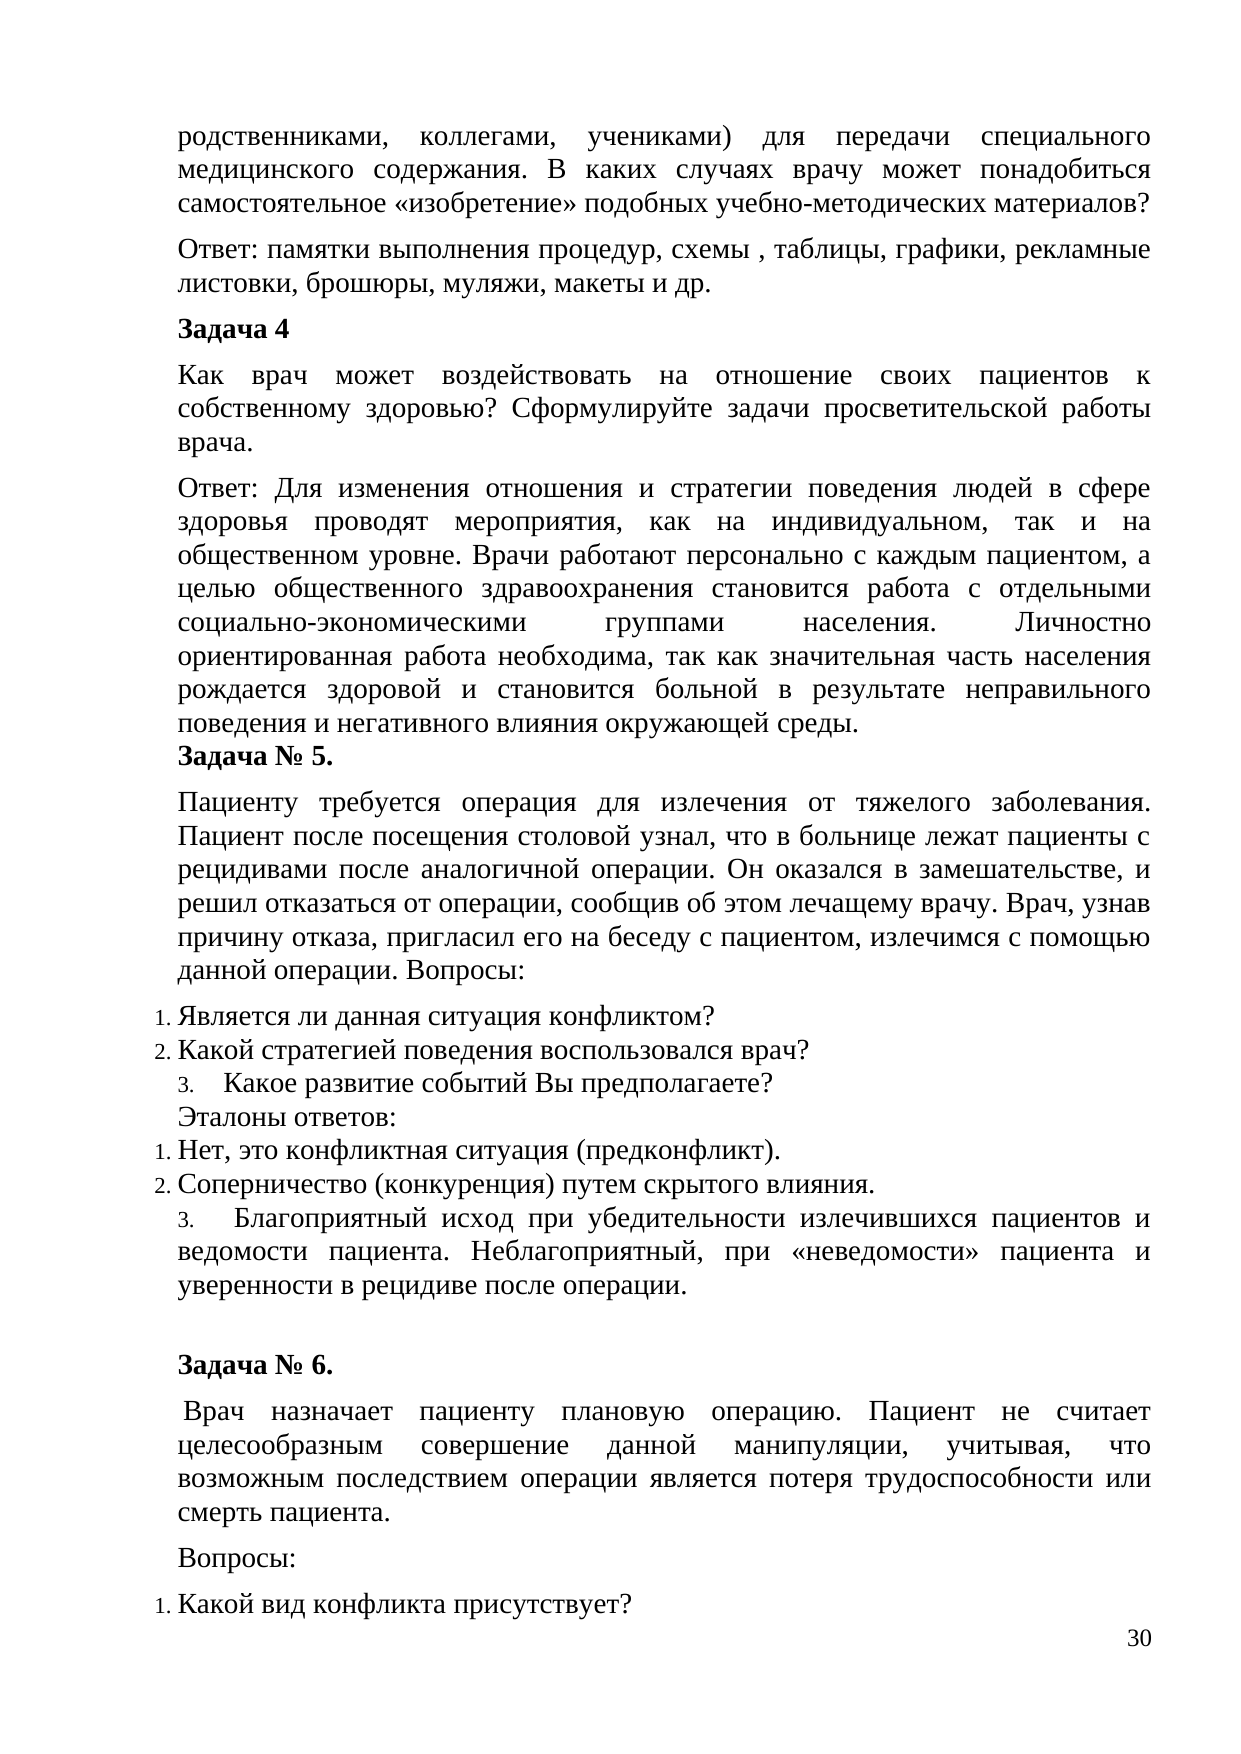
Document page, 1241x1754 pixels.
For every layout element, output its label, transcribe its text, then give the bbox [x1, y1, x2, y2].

text Пациенту требуется операция для излечения от тяжелого заболевания. Пациент после посещения столовой узнал, что в больнице лежат пациенты с рецидивами после аналогичной операции. Он оказался в замешательстве, и решил отказаться от операции, сообщив об этом лечащему врачу. Врач, узнав причину отказа, пригласил его на беседу с пациентом, излечимся с помощью данной операции. Вопросы: [177, 784, 1152, 986]
text Задача 4 [177, 311, 1152, 344]
list Соперничество (конкуренция) путем скрытого влияния. [154, 1166, 1152, 1199]
text Ответ: памятки выполнения процедур, схемы , таблицы, графики, рекламные листовки, брошюры, муляжи, макеты и др. [177, 231, 1152, 298]
text Вопросы: [177, 1540, 1152, 1574]
list Является ли данная ситуация конфликтом? [154, 998, 1152, 1032]
text Задача № 6. [177, 1347, 1152, 1381]
text Врач назначает пациенту плановую операцию. Пациент не считает целесообразным совершение данной манипуляции, учитывая, что возможным последствием операции является потеря трудоспособности или смерть пациента. [177, 1393, 1152, 1528]
text Задача № 5. [177, 738, 1152, 772]
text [177, 118, 1152, 219]
list Какое развитие событий Вы предполагаете? [177, 1065, 1152, 1099]
list Какой стратегией поведения воспользовался врач? [154, 1032, 1152, 1065]
text Ответ: Для изменения отношения и стратегии поведения людей в сфере здоровья проводят мероприятия, как на индивидуальном, так и на общественном уровне. Врачи работают персонально с каждым пациентом, а целью общественного здравоохранения становится работа с отдельными социально-экономическими группами населения. Личностно ориентированная работа необходима, так как значительная часть населения рождается здоровой и становится больной в результате неправильного поведения и негативного влияния окружающей среды. [177, 470, 1152, 738]
list Благоприятный исход при убедительности излечившихся пациентов и ведомости пациента. Неблагоприятный, при «неведомости» пациента и уверенности в рецидиве после операции. [177, 1200, 1152, 1300]
list Нет, это конфликтная ситуация (предконфликт). [154, 1132, 1152, 1166]
text Как врач может воздействовать на отношение своих пациентов к собственному здоровью? Сформулируйте задачи просветительской работы врача. [177, 357, 1152, 457]
list Какой вид конфликта присутствует? [154, 1586, 1152, 1620]
list Эталоны ответов: [177, 1099, 1152, 1132]
